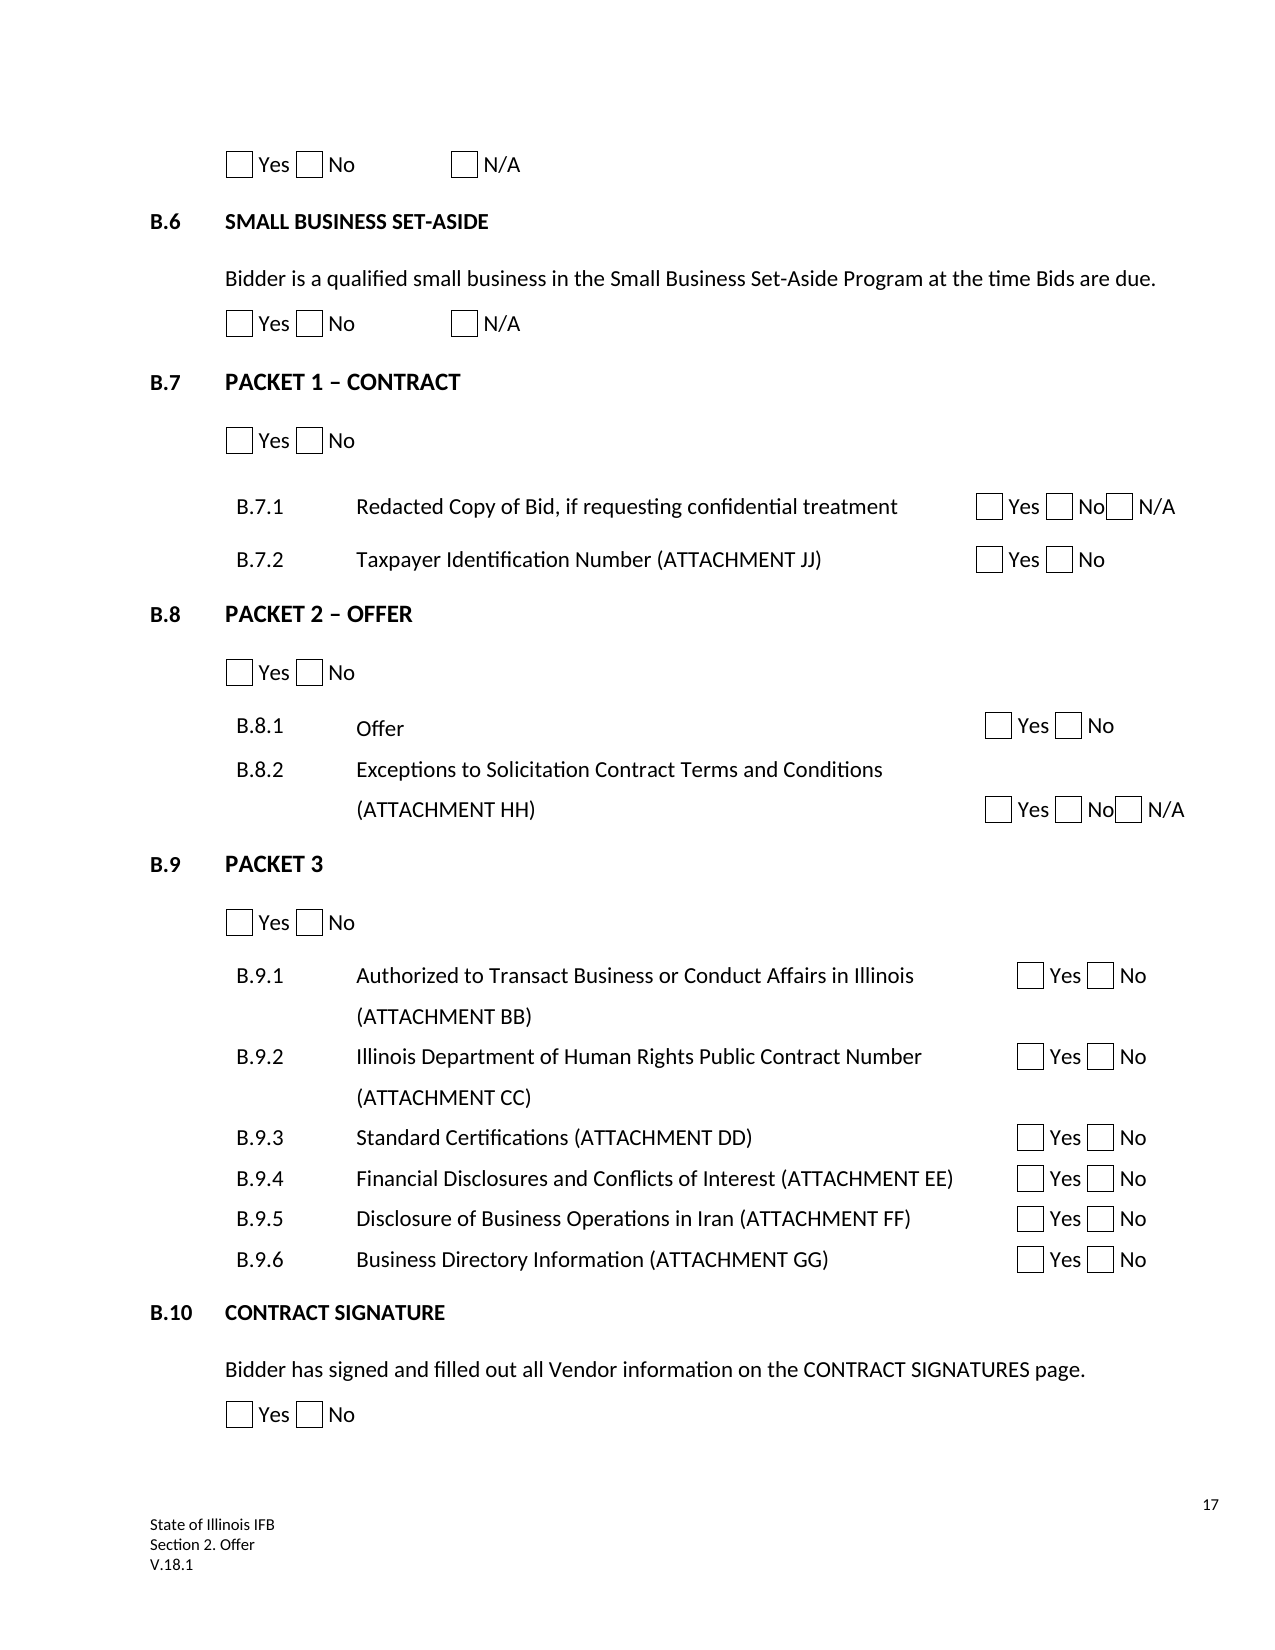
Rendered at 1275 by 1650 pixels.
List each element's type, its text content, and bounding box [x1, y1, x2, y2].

table_cell Yes No [1005, 1111, 1239, 1152]
list CONTRACT SIGNATURE [150, 1298, 1219, 1326]
table_cell Yes No [1005, 1192, 1239, 1233]
table_header Yes No [973, 698, 1207, 742]
table_header Authorized to Transact Business or Conduct Affairs in Illinois (ATTACHMENT BB) [347, 949, 1005, 1030]
list SMALL BUSINESS SET-ASIDE [150, 207, 1219, 235]
table_cell B.7.2 [225, 520, 347, 573]
table_cell Yes No [1005, 1152, 1239, 1192]
table_header Offer [347, 698, 973, 742]
table_cell Taxpayer Identification Number (ATTACHMENT JJ) [347, 520, 964, 573]
table_cell Yes No [964, 520, 1198, 573]
list PACKET 2 – OFFER [150, 598, 1219, 628]
table_cell Exceptions to Solicitation Contract Terms and Conditions (ATTACHMENT HH) [347, 743, 973, 823]
list Yes No N/A [225, 150, 1219, 178]
list Yes No [225, 908, 1219, 936]
list Yes No [225, 1400, 1219, 1428]
table_cell B.9.2 [225, 1030, 347, 1111]
table_cell Yes No [1005, 1233, 1239, 1273]
table_cell Illinois Department of Human Rights Public Contract Number (ATTACHMENT CC) [347, 1030, 1005, 1111]
list Bidder has signed and filled out all Vendor information on the CONTRACT SIGNATURES page. [225, 1355, 1219, 1383]
table_cell Standard Certifications (ATTACHMENT DD) [347, 1111, 1005, 1152]
list Yes No [225, 426, 1219, 454]
table_header Redacted Copy of Bid, if requesting confidential treatment [347, 467, 964, 520]
table_cell B.9.6 [225, 1233, 347, 1273]
table_cell Yes No N/A [973, 743, 1207, 823]
list PACKET 1 – CONTRACT [150, 366, 1219, 397]
table_cell B.9.5 [225, 1192, 347, 1233]
table_header Yes No N/A [964, 467, 1198, 520]
list Bidder is a qualified small business in the Small Business Set-Aside Program at the time Bids are due. [225, 264, 1219, 292]
table_header B.7.1 [225, 467, 347, 520]
table_cell B.8.2 [225, 743, 347, 823]
table_header B.9.1 [225, 949, 347, 1030]
table_cell Financial Disclosures and Conflicts of Interest (ATTACHMENT EE) [347, 1152, 1005, 1192]
table_cell B.9.3 [225, 1111, 347, 1152]
table_cell Yes No [1005, 1030, 1239, 1111]
list Yes No [225, 658, 1219, 686]
table_header B.8.1 [225, 698, 347, 742]
list PACKET 3 [150, 848, 1219, 879]
table_cell B.9.4 [225, 1152, 347, 1192]
table_cell Disclosure of Business Operations in Iran (ATTACHMENT FF) [347, 1192, 1005, 1233]
table_header Yes No [1005, 949, 1239, 1030]
list Yes No N/A [225, 309, 1219, 337]
table_cell Business Directory Information (ATTACHMENT GG) [347, 1233, 1005, 1273]
